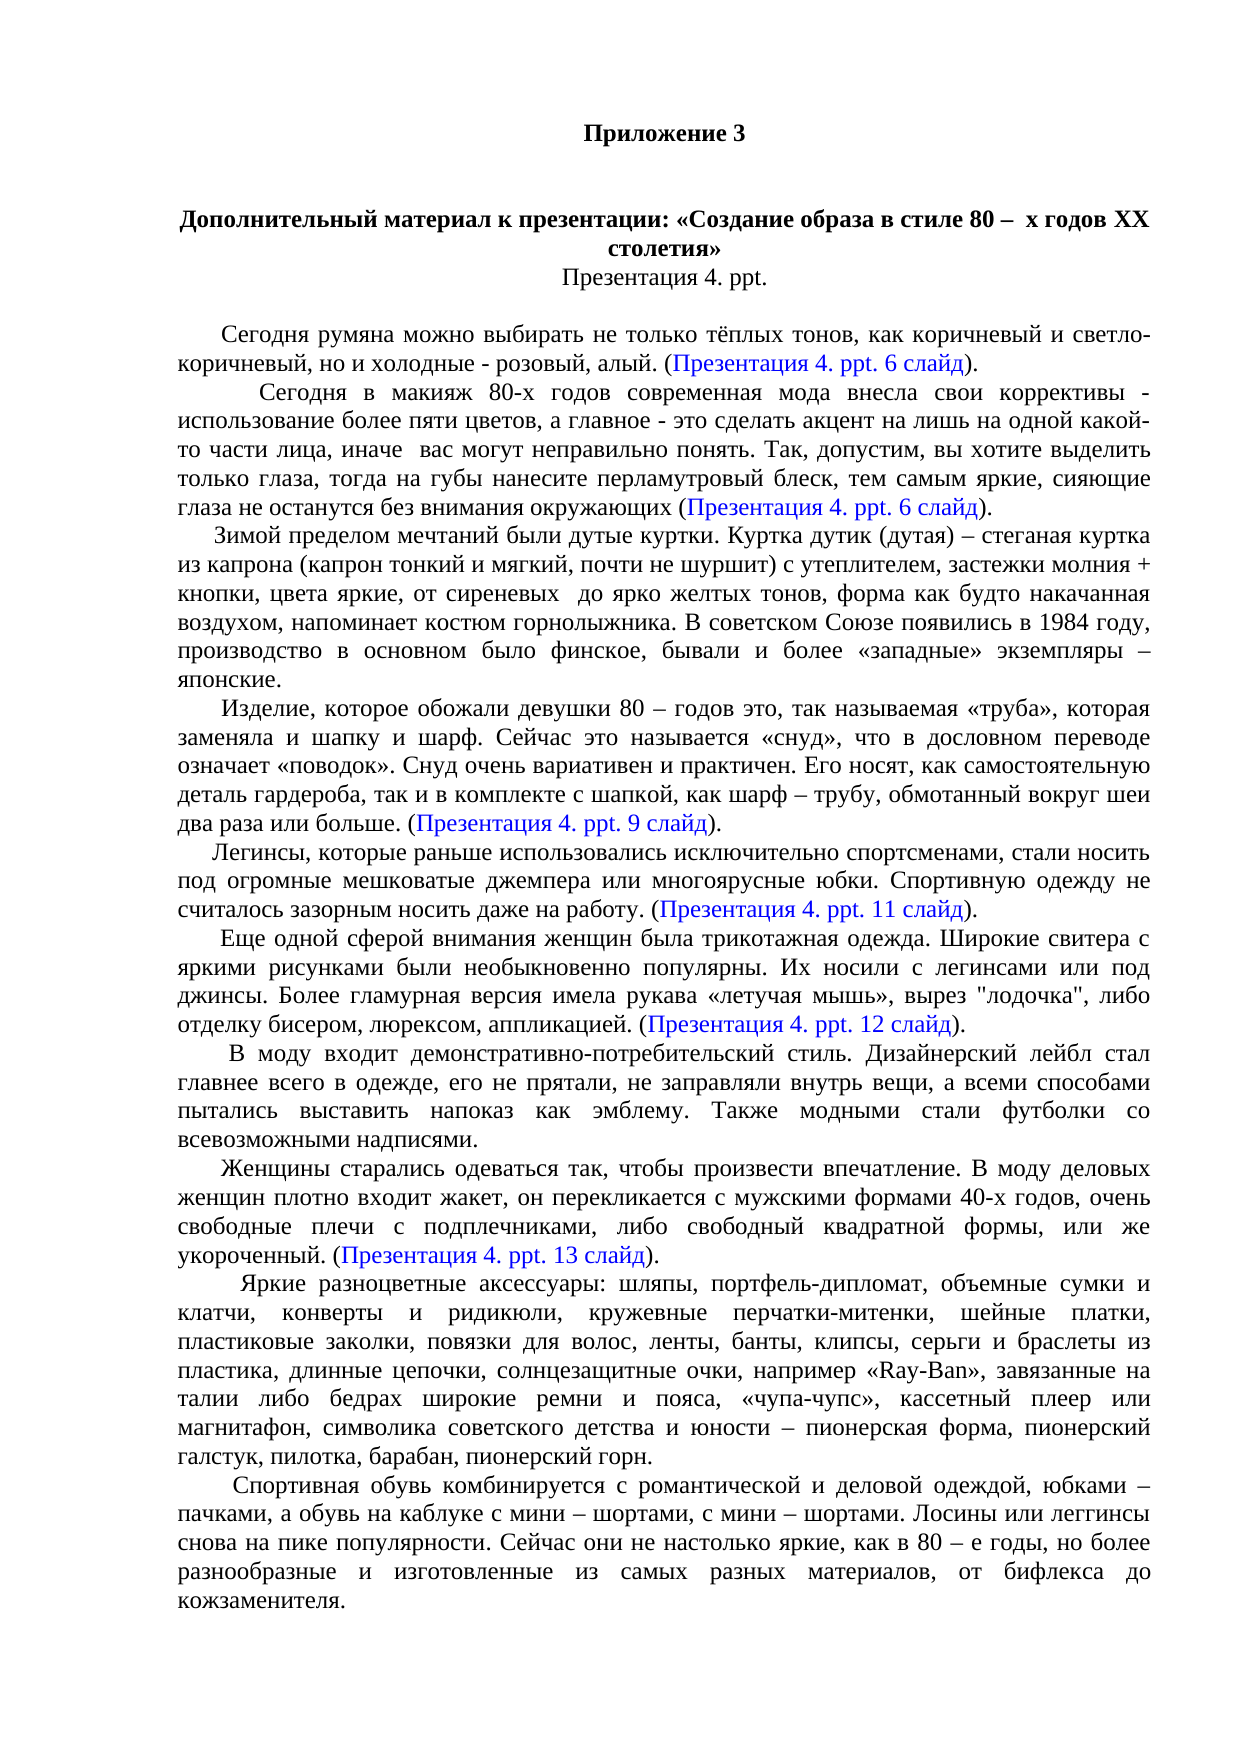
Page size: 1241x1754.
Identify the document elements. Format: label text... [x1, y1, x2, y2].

text Сегодня в макияж 80-х годов современная мода внесла свои коррективы - использование более пяти цветов, а главное - это сделать акцент на лишь на одной какой-то части лица, иначе вас могут неправильно понять. Так, допустим, вы хотите выделить только глаза, тогда на губы нанесите перламутровый блеск, тем самым яркие, сияющие глаза не останутся без внимания окружающих (Презентация 4. ppt. 6 слайд). [177, 377, 1152, 521]
text Зимой пределом мечтаний были дутые куртки. Куртка дутик (дутая) – стеганая куртка из капрона (капрон тонкий и мягкий, почти не шуршит) с утеплителем, застежки молния + кнопки, цвета яркие, от сиреневых до ярко желтых тонов, форма как будто накачанная воздухом, напоминает костюм горнолыжника. В советском Союзе появились в 1984 году, производство в основном было финское, бывали и более «западные» экземпляры – японские. [177, 521, 1152, 693]
text Презентация 4. ppt. [177, 262, 1152, 291]
text Еще одной сферой внимания женщин была трикотажная одежда. Широкие свитера с яркими рисунками были необыкновенно популярны. Их носили с легинсами или под джинсы. Более гламурная версия имела рукава «летучая мышь», вырез "лодочка", либо отделку бисером, люрексом, аппликацией. (Презентация 4. ppt. 12 слайд). [177, 923, 1152, 1038]
text Спортивная обувь комбинируется с романтической и деловой одеждой, юбками – пачками, а обувь на каблуке с мини – шортами, с мини – шортами. Лосины или леггинсы снова на пике популярности. Сейчас они не настолько яркие, как в 80 – е годы, но более разнообразные и изготовленные из самых разных материалов, от бифлекса до кожзаменителя. [177, 1470, 1152, 1613]
text Яркие разноцветные аксессуары: шляпы, портфель-дипломат, объемные сумки и клатчи, конверты и ридикюли, кружевные перчатки-митенки, шейные платки, пластиковые заколки, повязки для волос, ленты, банты, клипсы, серьги и браслеты из пластика, длинные цепочки, солнцезащитные очки, например «Ray-Ban», завязанные на талии либо бедрах широкие ремни и пояса, «чупа-чупс», кассетный плеер или магнитафон, символика советского детства и юности – пионерская форма, пионерский галстук, пилотка, барабан, пионерский горн. [177, 1268, 1152, 1470]
text Легинсы, которые раньше использовались исключительно спортсменами, стали носить под огромные мешковатые джемпера или многоярусные юбки. Спортивную одежду не считалось зазорным носить даже на работу. (Презентация 4. ppt. 11 слайд). [177, 837, 1152, 923]
text Женщины старались одеваться так, чтобы произвести впечатление. В моду деловых женщин плотно входит жакет, он перекликается с мужскими формами 40-х годов, очень свободные плечи с подплечниками, либо свободный квадратной формы, или же укороченный. (Презентация 4. ppt. 13 слайд). [177, 1153, 1152, 1268]
text Изделие, которое обожали девушки 80 – годов это, так называемая «труба», которая заменяла и шапку и шарф. Сейчас это называется «снуд», что в дословном переводе означает «поводок». Снуд очень вариативен и практичен. Его носят, как самостоятельную деталь гардероба, так и в комплекте с шапкой, как шарф – трубу, обмотанный вокруг шеи два раза или больше. (Презентация 4. ppt. 9 слайд). [177, 693, 1152, 837]
text Приложение 3 [177, 118, 1152, 147]
text Дополнительный материал к презентации: «Создание образа в стиле 80 – х годов XX столетия» [177, 204, 1152, 262]
text В моду входит демонстративно-потребительский стиль. Дизайнерский лейбл стал главнее всего в одежде, его не прятали, не заправляли внутрь вещи, а всеми способами пытались выставить напоказ как эмблему. Также модными стали футболки со всевозможными надписями. [177, 1038, 1152, 1153]
text Сегодня румяна можно выбирать не только тёплых тонов, как коричневый и светло-коричневый, но и холодные - розовый, алый. (Презентация 4. ppt. 6 слайд). [177, 319, 1152, 377]
